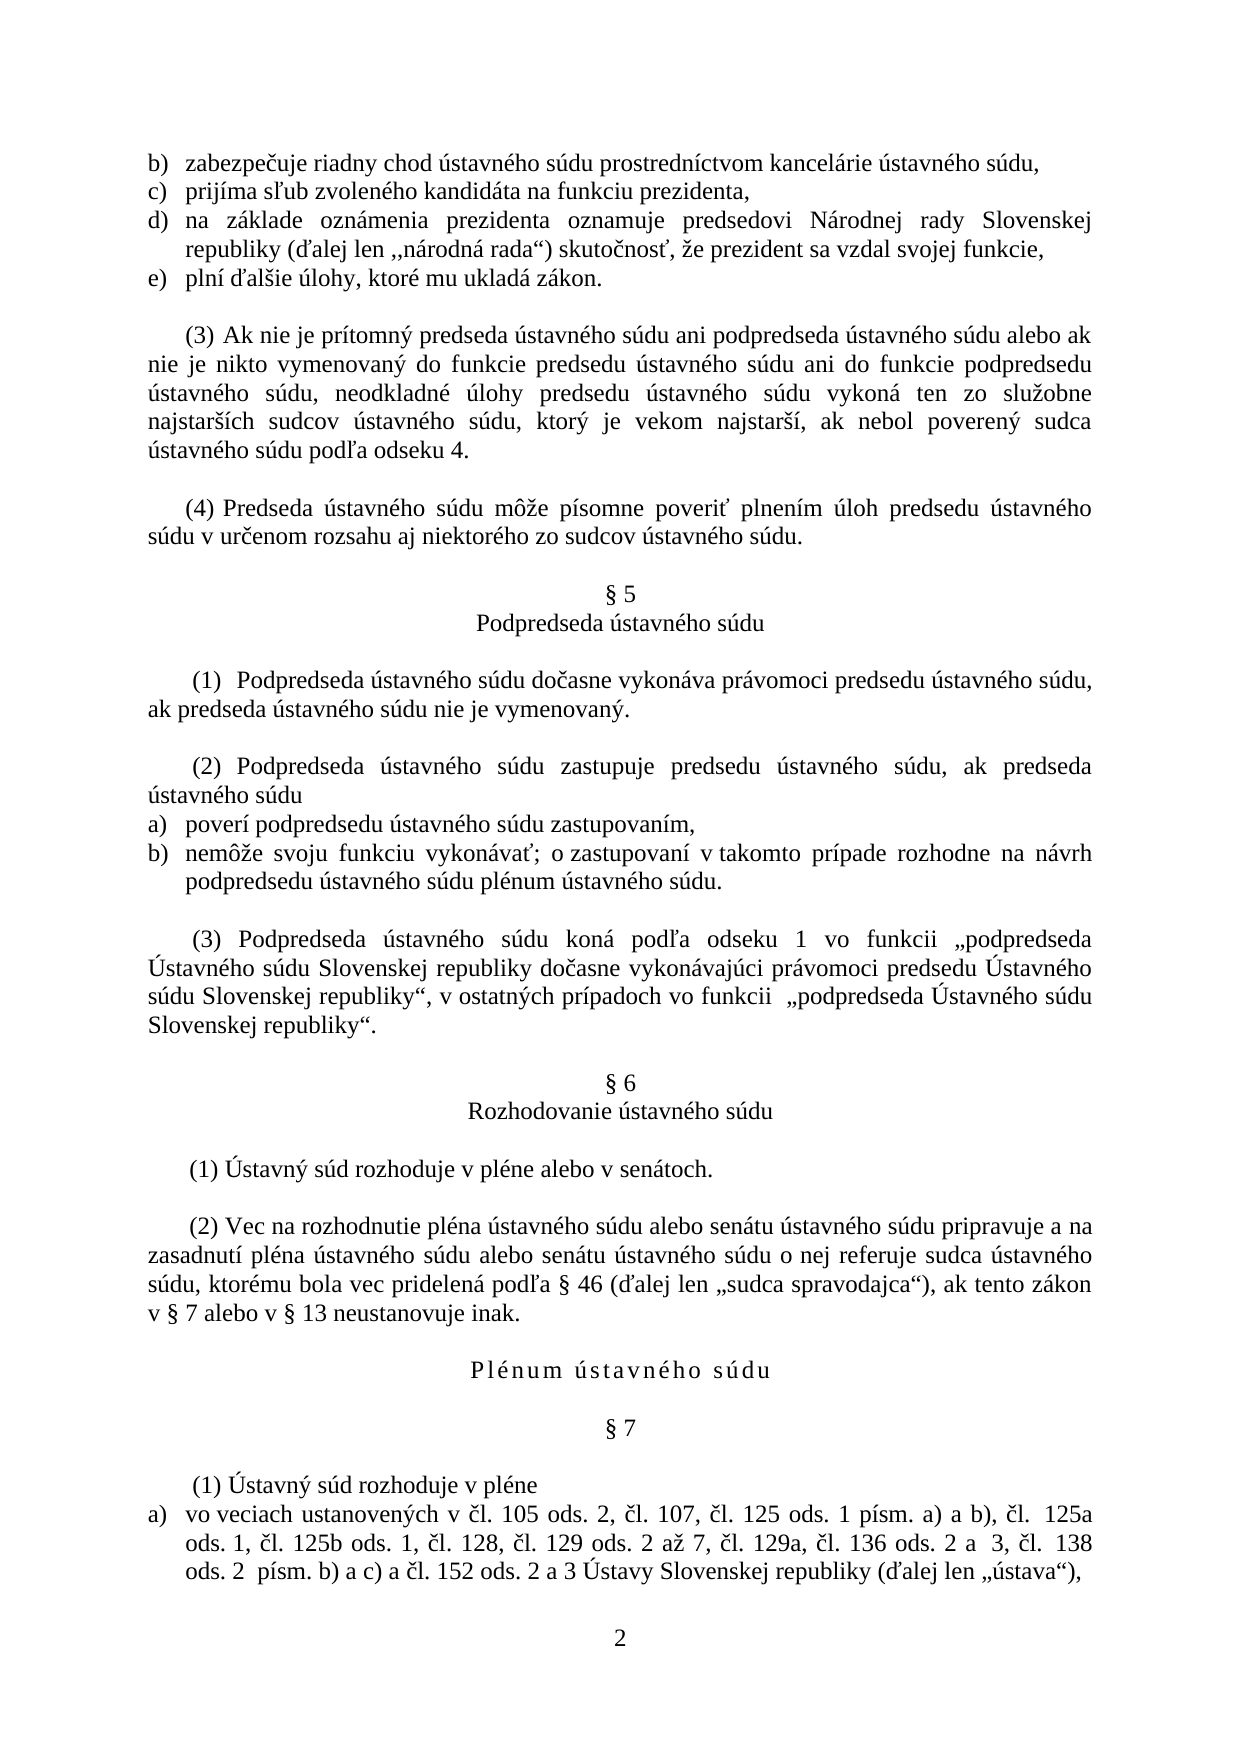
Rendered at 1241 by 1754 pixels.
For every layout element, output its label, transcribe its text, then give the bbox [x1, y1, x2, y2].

text § 7 [148, 1413, 1092, 1441]
text § 6 [148, 1068, 1092, 1096]
list Ak nie je prítomný predseda ústavného súdu ani podpredseda ústavného súdu alebo ak nie je nikto vymenovaný do funkcie predsedu ústavného súdu ani do funkcie podpredsedu ústavného súdu, neodkladné úlohy predsedu ústavného súdu vykoná ten zo služobne najstarších sudcov ústavného súdu, ktorý je vekom najstarší, ak nebol poverený sudca ústavného súdu podľa odseku 4. [148, 320, 1092, 464]
list zabezpečuje riadny chod ústavného súdu prostredníctvom kancelárie ústavného súdu, [148, 148, 1092, 176]
list Podpredseda ústavného súdu dočasne vykonáva právomoci predsedu ústavného súdu, ak predseda ústavného súdu nie je vymenovaný. [148, 665, 1092, 723]
list vo veciach ustanovených v čl. 105 ods. 2, čl. 107, čl. 125 ods. 1 písm. a) a b), čl. 125a ods. 1, čl. 125b ods. 1, čl. 128, čl. 129 ods. 2 až 7, čl. 129a, čl. 136 ods. 2 a 3, čl. 138 ods. 2 písm. b) a c) a čl. 152 ods. 2 a 3 Ústavy Slovenskej republiky (ďalej len „ústava“), [148, 1499, 1092, 1585]
text (1) Ústavný súd rozhoduje v pléne alebo v senátoch. [148, 1154, 1092, 1183]
text (2) Vec na rozhodnutie pléna ústavného súdu alebo senátu ústavného súdu pripravuje a na zasadnutí pléna ústavného súdu alebo senátu ústavného súdu o nej referuje sudca ústavného súdu, ktorému bola vec pridelená podľa § 46 (ďalej len „sudca spravodajca“), ak tento zákon v § 7 alebo v § 13 neustanovuje inak. [148, 1211, 1092, 1326]
text (3) Podpredseda ústavného súdu koná podľa odseku 1 vo funkcii „podpredseda Ústavného súdu Slovenskej republiky dočasne vykonávajúci právomoci predsedu Ústavného súdu Slovenskej republiky“, v ostatných prípadoch vo funkcii „podpredseda Ústavného súdu Slovenskej republiky“. [148, 924, 1092, 1039]
list prijíma sľub zvoleného kandidáta na funkciu prezidenta, [148, 176, 1092, 205]
text Plénum ústavného súdu [148, 1355, 1092, 1384]
list Ústavný súd rozhoduje v pléne [192, 1470, 1092, 1499]
text Rozhodovanie ústavného súdu [148, 1096, 1092, 1125]
list Predseda ústavného súdu môže písomne poveriť plnením úloh predsedu ústavného súdu v určenom rozsahu aj niektorého zo sudcov ústavného súdu. [148, 493, 1092, 550]
list poverí podpredsedu ústavného súdu zastupovaním, [148, 809, 1092, 838]
text § 5 [148, 579, 1092, 608]
list nemôže svoju funkciu vykonávať; o zastupovaní v takomto prípade rozhodne na návrh podpredsedu ústavného súdu plénum ústavného súdu. [148, 838, 1092, 895]
list Podpredseda ústavného súdu zastupuje predsedu ústavného súdu, ak predseda ústavného súdu [148, 751, 1092, 809]
list na základe oznámenia prezidenta oznamuje predsedovi Národnej rady Slovenskej republiky (ďalej len ,,národná rada“) skutočnosť, že prezident sa vzdal svojej funkcie, [148, 205, 1092, 263]
text Podpredseda ústavného súdu [148, 608, 1092, 636]
list plní ďalšie úlohy, ktoré mu ukladá zákon. [148, 263, 1092, 291]
